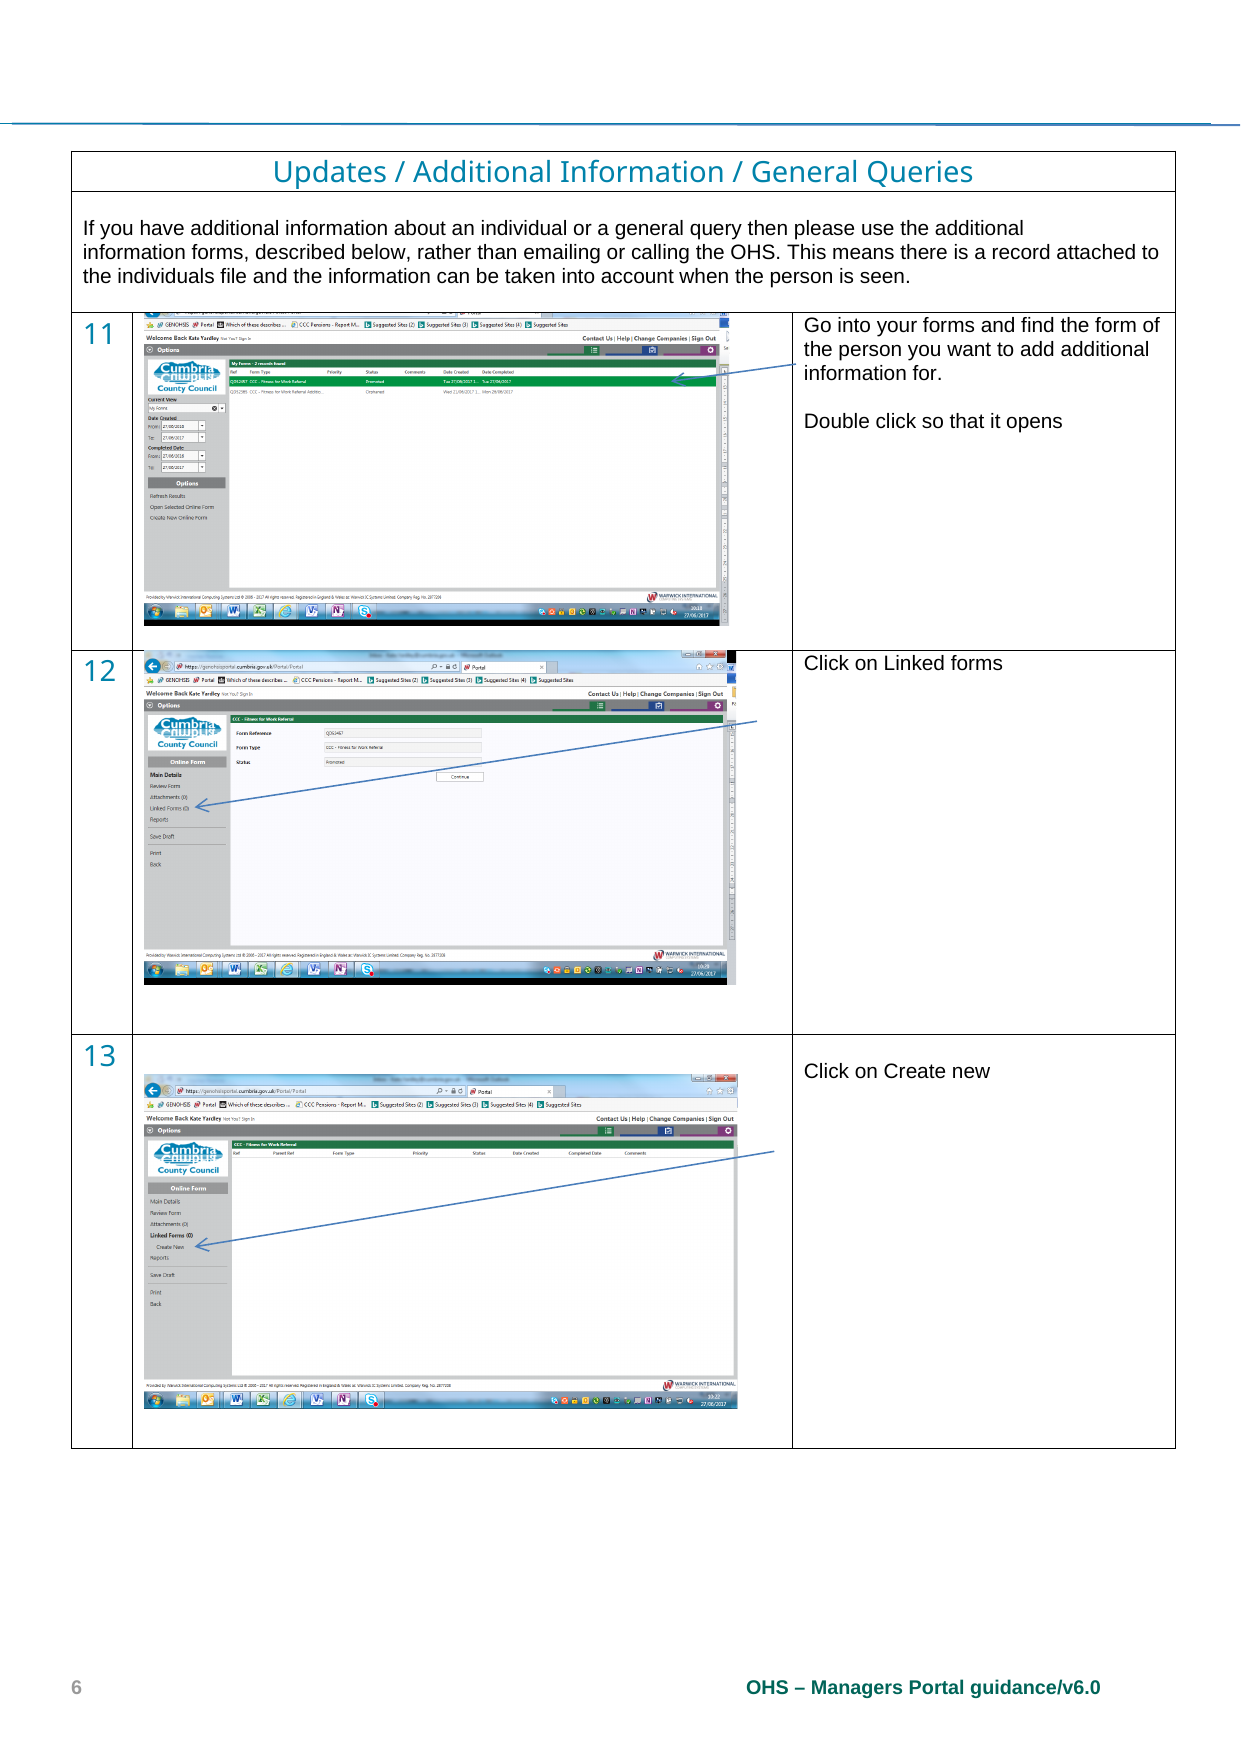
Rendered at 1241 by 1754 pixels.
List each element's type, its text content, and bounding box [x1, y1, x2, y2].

picture [144, 650, 737, 985]
picture [144, 313, 730, 626]
table_cell [133, 313, 792, 649]
table_cell Click on Linked forms [793, 651, 1175, 1034]
table_cell Click on Create new [793, 1035, 1175, 1448]
table_cell If you have additional information about an individual or a general query then please use the additional information forms, described below, rather than emailing or calling the OHS. This means there is a record attached to the individuals file and the information can be taken into account when the person is seen. [72, 192, 1175, 312]
table_cell [133, 651, 792, 1034]
table_cell 12 [72, 651, 132, 1034]
table_cell 11 [72, 313, 132, 649]
table_cell [133, 1035, 792, 1448]
table_header Updates / Additional Information / General Queries [72, 152, 1175, 191]
table_cell 13 [72, 1035, 132, 1448]
table_cell Go into your forms and find the form of the person you want to add additional information for. Double click so that it opens [793, 313, 1175, 649]
picture [144, 1074, 738, 1409]
